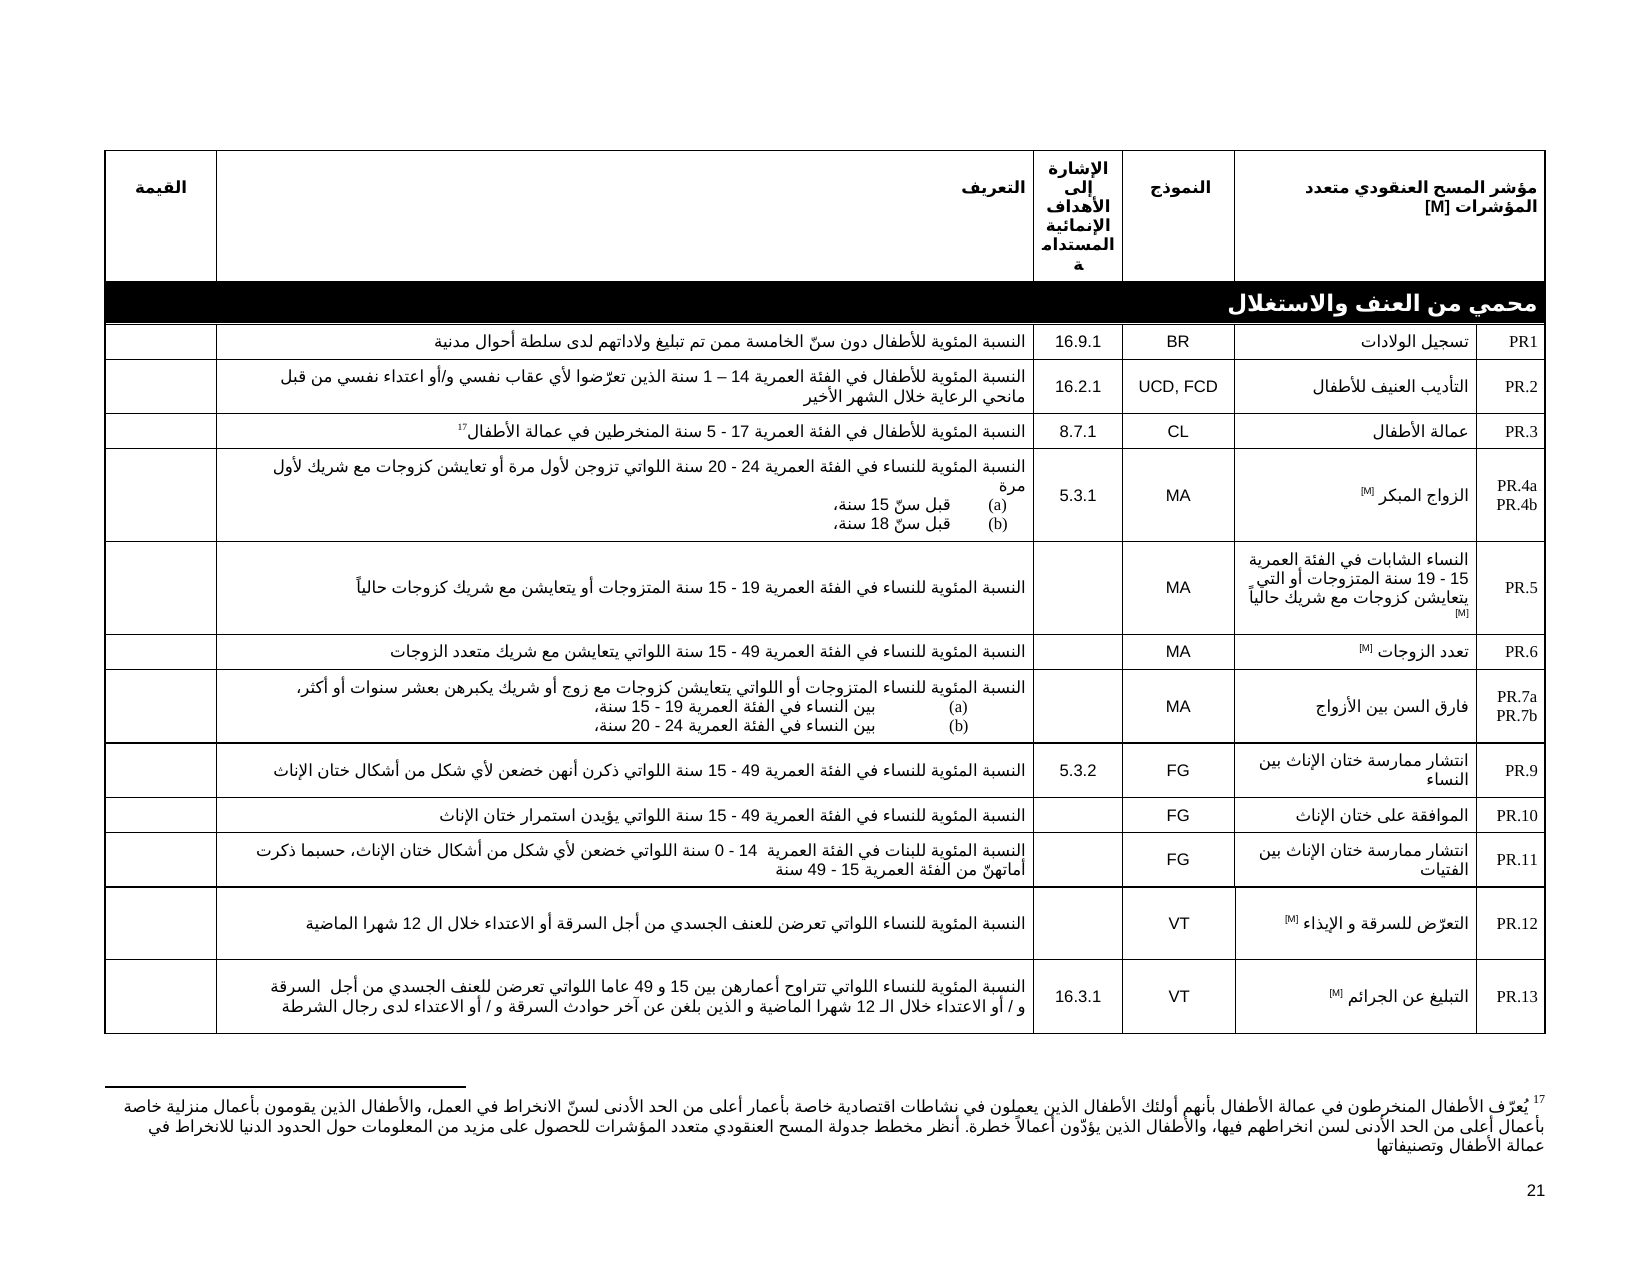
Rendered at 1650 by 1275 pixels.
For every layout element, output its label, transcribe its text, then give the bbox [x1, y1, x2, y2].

table_cell PR.5 [1477, 542, 1544, 634]
table_cell فارق السن بين الأزواج [1235, 670, 1476, 742]
table_cell MA [1123, 635, 1234, 669]
table_cell 16.9.1 [1034, 325, 1122, 359]
table_cell PR.2 [1477, 360, 1544, 413]
table_cell [217, 888, 244, 959]
table_cell [1034, 833, 1122, 886]
table_cell FG [1123, 744, 1234, 797]
table_header القيمة [106, 151, 216, 281]
table_cell [217, 360, 244, 413]
table_cell [106, 360, 216, 413]
table_cell تعدد الزوجات [M] [1235, 635, 1476, 669]
table_cell النسبة المئوية للنساء اللواتي تتراوح أعمارهن بين 15 و 49 عاما اللواتي تعرضن للعنف الجسدي من أجل السرقة و / أو الاعتداء خلال الـ 12 شهرا الماضية و الذين بلغن عن آخر حوادث السرقة و / أو الاعتداء لدى رجال الشرطة [244, 960, 1033, 1032]
table_cell [106, 449, 216, 541]
table_cell MA [1123, 449, 1234, 541]
table_cell [217, 449, 244, 541]
table_cell PR.13 [1477, 960, 1544, 1032]
table_cell PR.7a PR.7b [1477, 670, 1544, 742]
table_cell النسبة المئوية للنساء في الفئة العمرية 49 - 15 سنة اللواتي يتعايشن مع شريك متعدد الزوجات [244, 635, 1033, 669]
table_cell النسبة المئوية للنساء اللواتي تعرضن للعنف الجسدي من أجل السرقة أو الاعتداء خلال ال 12 شهرا الماضية [244, 888, 1033, 959]
table_cell PR.6 [1477, 635, 1544, 669]
table_cell النسبة المئوية للنساء في الفئة العمرية 19 - 15 سنة المتزوجات أو يتعايشن مع شريك كزوجات حالياً [244, 542, 1033, 634]
table_cell 8.7.1 [1034, 414, 1122, 448]
table_header النموذج [1123, 151, 1234, 281]
table_cell MA [1123, 542, 1234, 634]
table_cell [106, 960, 216, 1032]
table_cell VT [1123, 888, 1235, 959]
table_cell النساء الشابات في الفئة العمرية 15 - 19 سنة المتزوجات أو التي يتعايشن كزوجات مع شريك حالياً [M] [1235, 542, 1476, 634]
table_header مؤشر المسح العنقودي متعدد المؤشرات [M] [1235, 151, 1544, 281]
table_cell [106, 542, 216, 634]
table_cell التعرّض للسرقة و الإيذاء [M] [1236, 888, 1476, 959]
table_cell [106, 325, 216, 359]
table_cell [217, 833, 244, 886]
table_cell النسبة المئوية للأطفال في الفئة العمرية 14 – 1 سنة الذين تعرّضوا لأي عقاب نفسي و/أو اعتداء نفسي من قبل مانحي الرعاية خلال الشهر الأخير [244, 360, 1033, 413]
table_header التعريف [244, 151, 1033, 281]
table_cell 5.3.1 [1034, 449, 1122, 541]
table_cell [217, 670, 244, 742]
table_cell [217, 635, 244, 669]
table_cell [106, 798, 216, 832]
table_cell [106, 833, 216, 886]
table_cell النسبة المئوية للبنات في الفئة العمرية 14 - 0 سنة اللواتي خضعن لأي شكل من أشكال ختان الإناث، حسبما ذكرت أماتهنّ من الفئة العمرية 15 - 49 سنة [244, 833, 1033, 886]
table_cell انتشار ممارسة ختان الإناث بين النساء [1235, 744, 1476, 797]
table_cell النسبة المئوية للنساء في الفئة العمرية 49 - 15 سنة اللواتي يؤيدن استمرار ختان الإناث [244, 798, 1033, 832]
table_cell [106, 414, 216, 448]
table_cell PR.4a PR.4b [1477, 449, 1544, 541]
table_cell MA [1123, 670, 1234, 742]
table_cell التبليغ عن الجرائم [M] [1236, 960, 1476, 1032]
table_cell PR.12 [1477, 888, 1544, 959]
table_cell FG [1123, 798, 1234, 832]
table_cell PR.10 [1477, 798, 1544, 832]
table_cell UCD, FCD [1123, 360, 1234, 413]
table_cell [217, 960, 244, 1032]
table_cell [217, 798, 244, 832]
table_cell 16.2.1 [1034, 360, 1122, 413]
table_cell عمالة الأطفال [1235, 414, 1476, 448]
table_cell [106, 635, 216, 669]
table_cell [1034, 670, 1122, 742]
table_cell FG [1123, 833, 1234, 886]
table_cell [1034, 542, 1122, 634]
table_cell VT [1123, 960, 1235, 1032]
table_cell PR.3 [1477, 414, 1544, 448]
table_cell CL [1123, 414, 1234, 448]
table_cell PR1 [1477, 325, 1544, 359]
table_cell الزواج المبكر [M] [1235, 449, 1476, 541]
table_cell [106, 670, 216, 742]
table_cell محمي من العنف والاستغلال [106, 282, 1544, 323]
table_cell التأديب العنيف للأطفال [1235, 360, 1476, 413]
table_cell الموافقة على ختان الإناث [1235, 798, 1476, 832]
table_cell [217, 325, 244, 359]
table_cell النسبة المئوية للنساء في الفئة العمرية 24 - 20 سنة اللواتي تزوجن لأول مرة أو تعايشن كزوجات مع شريك لأول مرة قبل سنّ 15 سنة، قبل سنّ 18 سنة، [244, 449, 1033, 541]
table_cell PR.11 [1477, 833, 1544, 886]
table_cell [217, 542, 244, 634]
table_header [217, 151, 244, 281]
table_cell [217, 744, 244, 797]
table_cell [1034, 798, 1122, 832]
table_cell انتشار ممارسة ختان الإناث بين الفتيات [1235, 833, 1476, 886]
table_cell PR.9 [1477, 744, 1544, 797]
table_cell [1034, 635, 1122, 669]
table_header الإشارة إلى الأهداف الإنمائية المستدامة [1034, 151, 1122, 281]
table_cell BR [1123, 325, 1234, 359]
table_cell النسبة المئوية للأطفال دون سنّ الخامسة ممن تم تبليغ ولاداتهم لدى سلطة أحوال مدنية [244, 325, 1033, 359]
table_cell [1034, 888, 1122, 959]
table_cell تسجيل الولادات [1235, 325, 1476, 359]
table_cell 5.3.2 [1034, 744, 1122, 797]
table_cell [217, 414, 244, 448]
table_cell النسبة المئوية للنساء في الفئة العمرية 49 - 15 سنة اللواتي ذكرن أنهن خضعن لأي شكل من أشكال ختان الإناث [244, 744, 1033, 797]
table_cell [106, 744, 216, 797]
table_cell 16.3.1 [1034, 960, 1122, 1032]
table_cell النسبة المئوية للأطفال في الفئة العمرية 17 - 5 سنة المنخرطين في عمالة الأطفال [244, 414, 1033, 448]
table_cell [106, 888, 216, 959]
table_cell النسبة المئوية للنساء المتزوجات أو اللواتي يتعايشن كزوجات مع زوج أو شريك يكبرهن بعشر سنوات أو أكثر، بين النساء في الفئة العمرية 19 - 15 سنة، بين النساء في الفئة العمرية 24 - 20 سنة، [244, 670, 1033, 742]
